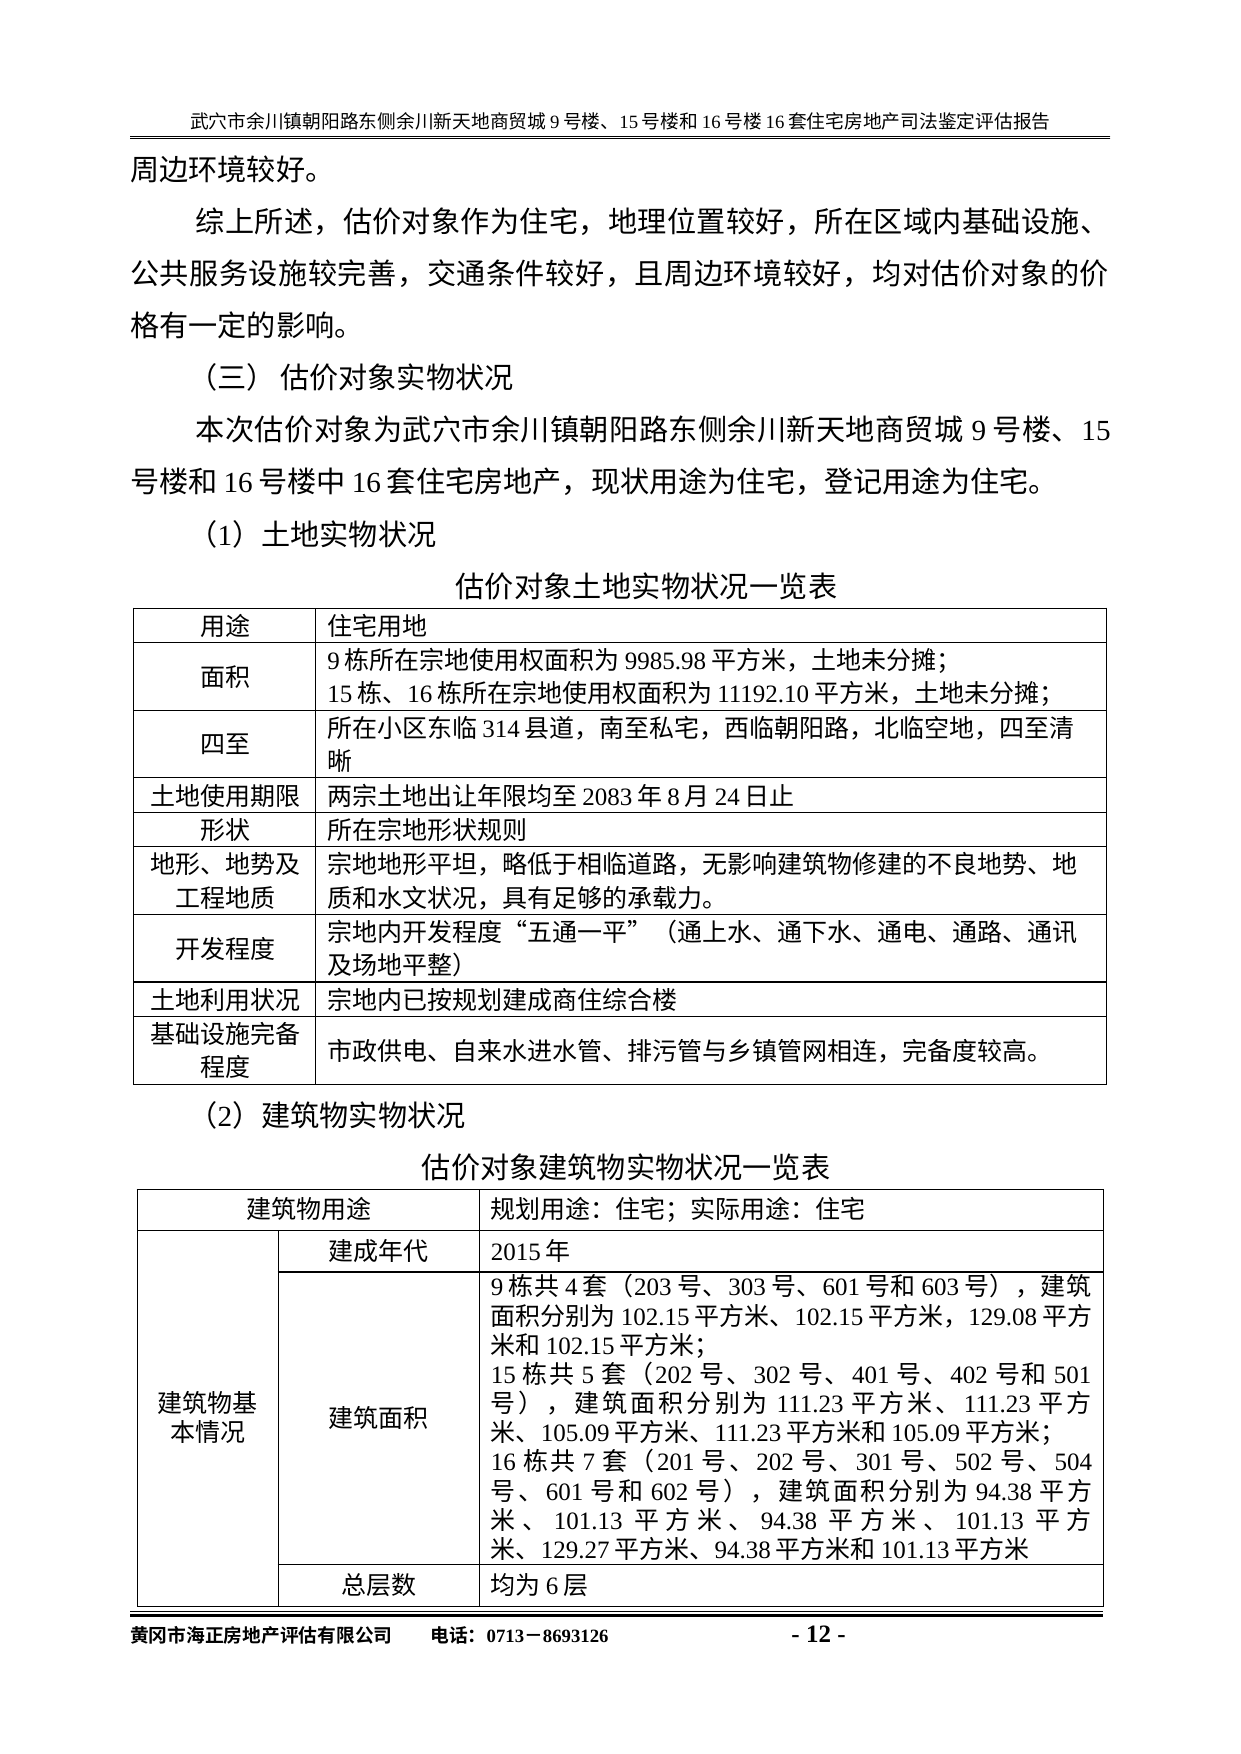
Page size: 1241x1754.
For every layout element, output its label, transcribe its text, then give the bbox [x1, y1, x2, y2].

table_header 建筑物用途 [138, 1190, 479, 1230]
table_cell 建筑面积 [279, 1273, 479, 1564]
table_cell 均为6层 [480, 1565, 1103, 1606]
table_header 规划用途：住宅；实际用途：住宅 [480, 1190, 1103, 1230]
text （2）建筑物实物状况 [130, 1084, 1110, 1137]
list 估价对象实物状况 [130, 347, 1110, 399]
table_cell 形状 [134, 813, 315, 846]
table_cell 宗地地形平坦，略低于相临道路，无影响建筑物修建的不良地势、地质和水文状况，具有足够的承载力。 [316, 847, 1106, 914]
table_cell 土地利用状况 [134, 983, 315, 1016]
table_cell 四至 [134, 711, 315, 777]
table_header 用途 [134, 609, 315, 642]
table_cell 所在小区东临314县道，南至私宅，西临朝阳路，北临空地，四至清晰 [316, 711, 1106, 777]
table_cell 9栋所在宗地使用权面积为9985.98平方米，土地未分摊； 15栋、16栋所在宗地使用权面积为11192.10平方米，土地未分摊； [316, 643, 1106, 709]
table_cell 基础设施完备程度 [134, 1017, 315, 1083]
table_cell 宗地内开发程度“五通一平”（通上水、通下水、通电、通路、通讯及场地平整） [316, 915, 1106, 981]
table_cell 所在宗地形状规则 [316, 813, 1106, 846]
table_cell 建成年代 [279, 1231, 479, 1271]
table_cell 土地使用期限 [134, 778, 315, 812]
table_cell 市政供电、自来水进水管、排污管与乡镇管网相连，完备度较高。 [316, 1017, 1106, 1083]
table_cell 9栋共4套（203号、303号、601号和603号），建筑面积分别为102.15平方米、102.15平方米，129.08平方米和102.15平方米； 15栋共5套（202号、302号、401号、402号和501号），建筑面积分别为111.23平方米、111.23平方米、105.09平方米、111.23平方米和105.09平方米； 16栋共7套（201号、202号、301号、502号、504号、601号和602号），建筑面积分别为94.38平方米、101.13平方米、94.38平方米、101.13平方米、129.27平方米、94.38平方米和101.13平方米 [480, 1273, 1103, 1564]
table_cell 2015年 [480, 1231, 1103, 1271]
text （1）土地实物状况 [130, 503, 1110, 555]
table_cell 总层数 [279, 1565, 479, 1606]
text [130, 139, 1110, 191]
text 估价对象土地实物状况一览表 [130, 555, 1110, 607]
table_cell 宗地内已按规划建成商住综合楼 [316, 983, 1106, 1016]
table_cell 地形、地势及工程地质 [134, 847, 315, 914]
text 综上所述，估价对象作为住宅，地理位置较好，所在区域内基础设施、公共服务设施较完善，交通条件较好，且周边环境较好，均对估价对象的价格有一定的影响。 [130, 191, 1110, 347]
table_header 住宅用地 [316, 609, 1106, 642]
text 本次估价对象为武穴市余川镇朝阳路东侧余川新天地商贸城9号楼、15号楼和16号楼中16套住宅房地产，现状用途为住宅，登记用途为住宅。 [130, 399, 1110, 503]
table_cell 建筑物基本情况 [138, 1231, 278, 1606]
text 估价对象建筑物实物状况一览表 [130, 1137, 1110, 1189]
table_cell 面积 [134, 643, 315, 709]
table_cell 开发程度 [134, 915, 315, 981]
table_cell 两宗土地出让年限均至2083年8月24日止 [316, 778, 1106, 812]
